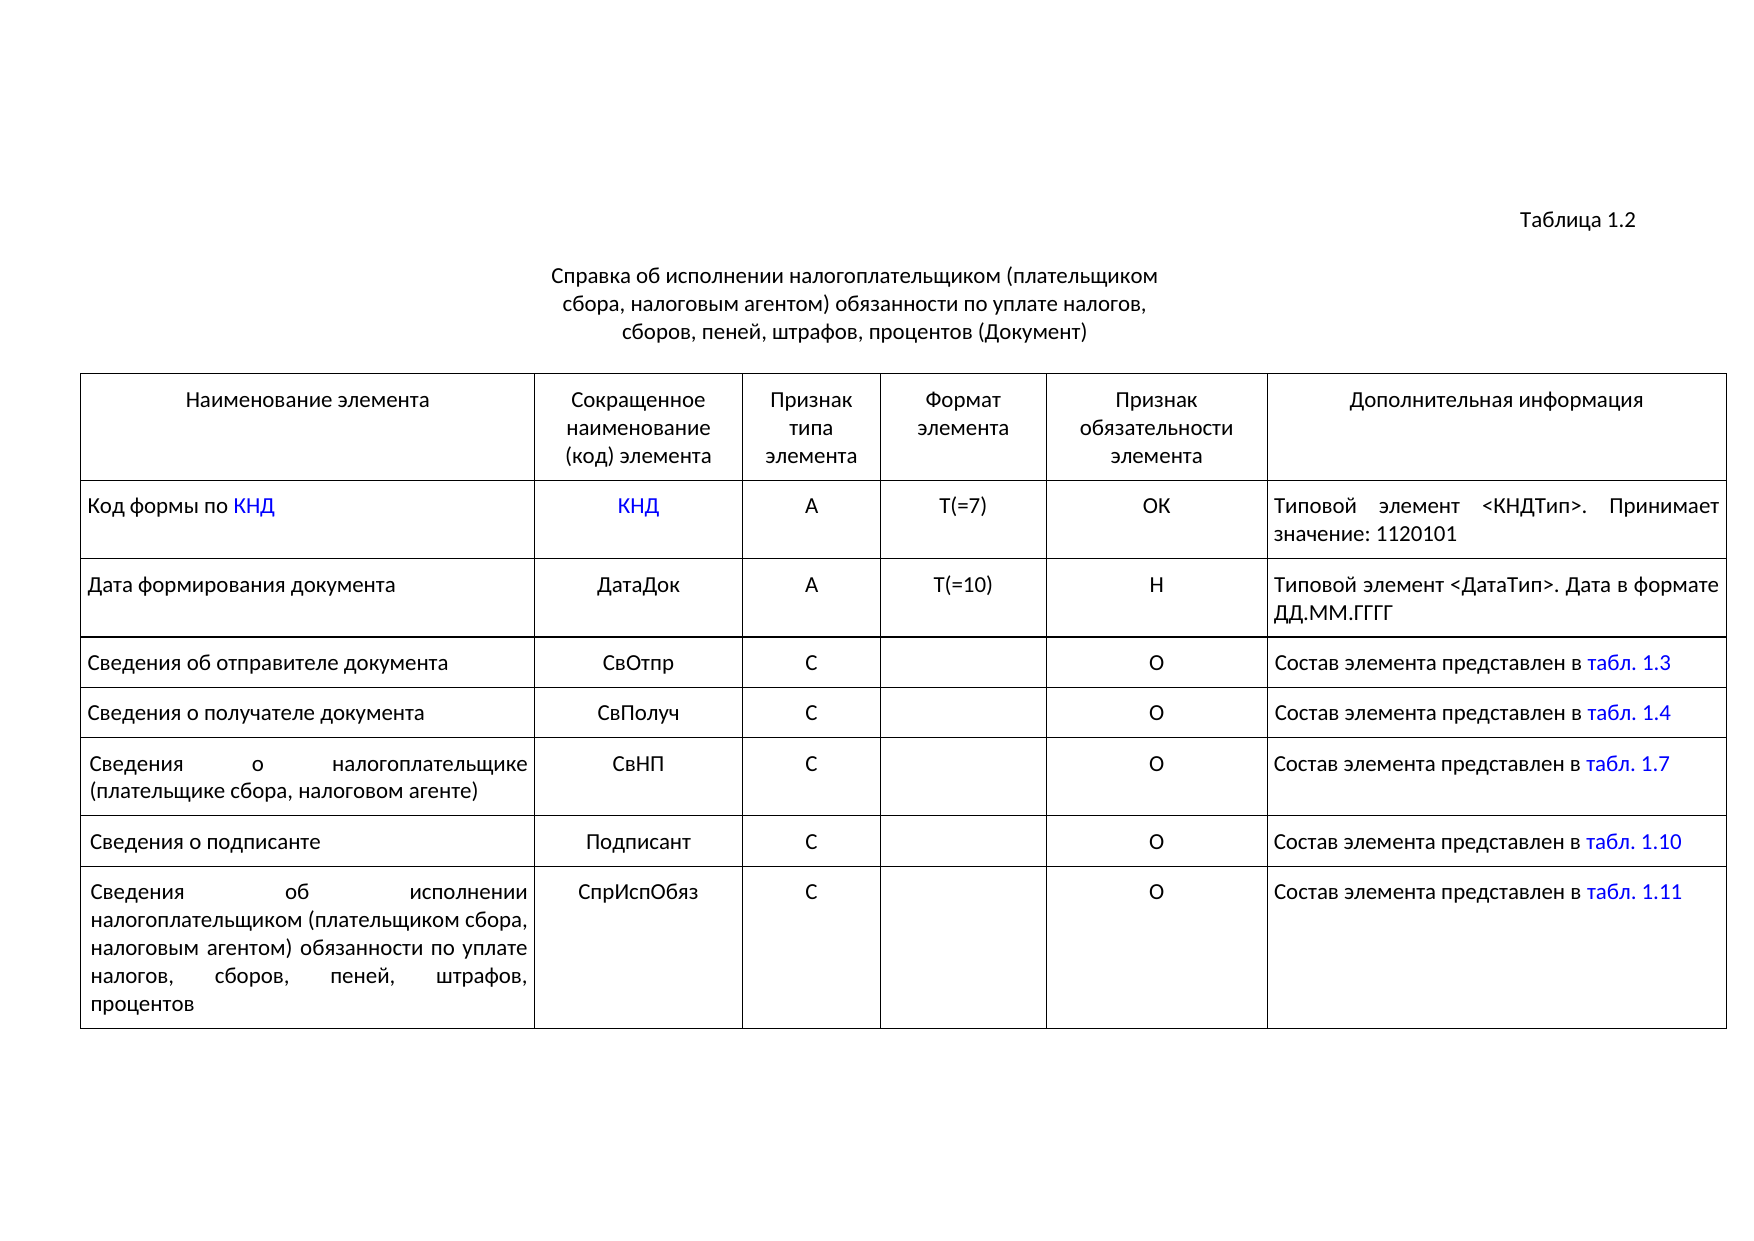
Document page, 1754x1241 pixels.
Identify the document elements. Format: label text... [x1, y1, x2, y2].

table_cell Сведения о налогоплательщике (плательщике сбора, налоговом агенте) [81, 738, 534, 815]
table_cell С [743, 738, 880, 815]
text сбора, налоговым агентом) обязанности по уплате налогов, [74, 289, 1636, 317]
table_cell [881, 738, 1046, 815]
table_cell А [743, 481, 880, 558]
table_header Признак обязательности элемента [1047, 374, 1267, 480]
table_cell [881, 688, 1046, 737]
table_cell Сведения об отправителе документа [81, 638, 534, 687]
table_header Формат элемента [881, 374, 1046, 480]
table_header Сокращенное наименование (код) элемента [535, 374, 742, 480]
table_cell Состав элемента представлен в табл. 1.4 [1268, 688, 1726, 737]
table_cell T(=10) [881, 559, 1046, 636]
table_header Признак типа элемента [743, 374, 880, 480]
table_cell С [743, 638, 880, 687]
table_cell С [743, 816, 880, 866]
text Справка об исполнении налогоплательщиком (плательщиком [74, 261, 1636, 289]
table_cell О [1047, 867, 1267, 1028]
table_cell ДатаДок [535, 559, 742, 636]
text сборов, пеней, штрафов, процентов (Документ) [74, 317, 1636, 345]
table_cell О [1047, 638, 1267, 687]
table_cell Типовой элемент <КНДТип>. Принимает значение: 1120101 [1268, 481, 1726, 558]
table_cell А [743, 559, 880, 636]
table_cell СпрИспОбяз [535, 867, 742, 1028]
table_cell Состав элемента представлен в табл. 1.7 [1268, 738, 1726, 815]
table_cell Подписант [535, 816, 742, 866]
table_cell Код формы по КНД [81, 481, 534, 558]
table_cell О [1047, 816, 1267, 866]
table_cell Состав элемента представлен в табл. 1.10 [1268, 816, 1726, 866]
table_cell С [743, 867, 880, 1028]
table_header Дополнительная информация [1268, 374, 1726, 480]
table_cell [881, 638, 1046, 687]
table_cell Состав элемента представлен в табл. 1.3 [1268, 638, 1726, 687]
table_cell Сведения об исполнении налогоплательщиком (плательщиком сбора, налоговым агентом) обязанности по уплате налогов, сборов, пеней, штрафов, процентов [81, 867, 534, 1028]
table_cell С [743, 688, 880, 737]
table_cell Сведения о подписанте [81, 816, 534, 866]
table_cell СвОтпр [535, 638, 742, 687]
table_header Наименование элемента [81, 374, 534, 480]
table_cell Состав элемента представлен в табл. 1.11 [1268, 867, 1726, 1028]
table_cell [881, 867, 1046, 1028]
table_cell T(=7) [881, 481, 1046, 558]
table_cell Дата формирования документа [81, 559, 534, 636]
table_cell О [1047, 738, 1267, 815]
table_cell ОК [1047, 481, 1267, 558]
table_cell Н [1047, 559, 1267, 636]
text Таблица 1.2 [74, 205, 1636, 233]
table_cell О [1047, 688, 1267, 737]
table_cell КНД [535, 481, 742, 558]
table_cell СвНП [535, 738, 742, 815]
table_cell Типовой элемент <ДатаТип>. Дата в формате ДД.ММ.ГГГГ [1268, 559, 1726, 636]
table_cell Сведения о получателе документа [81, 688, 534, 737]
table_cell СвПолуч [535, 688, 742, 737]
table_cell [881, 816, 1046, 866]
